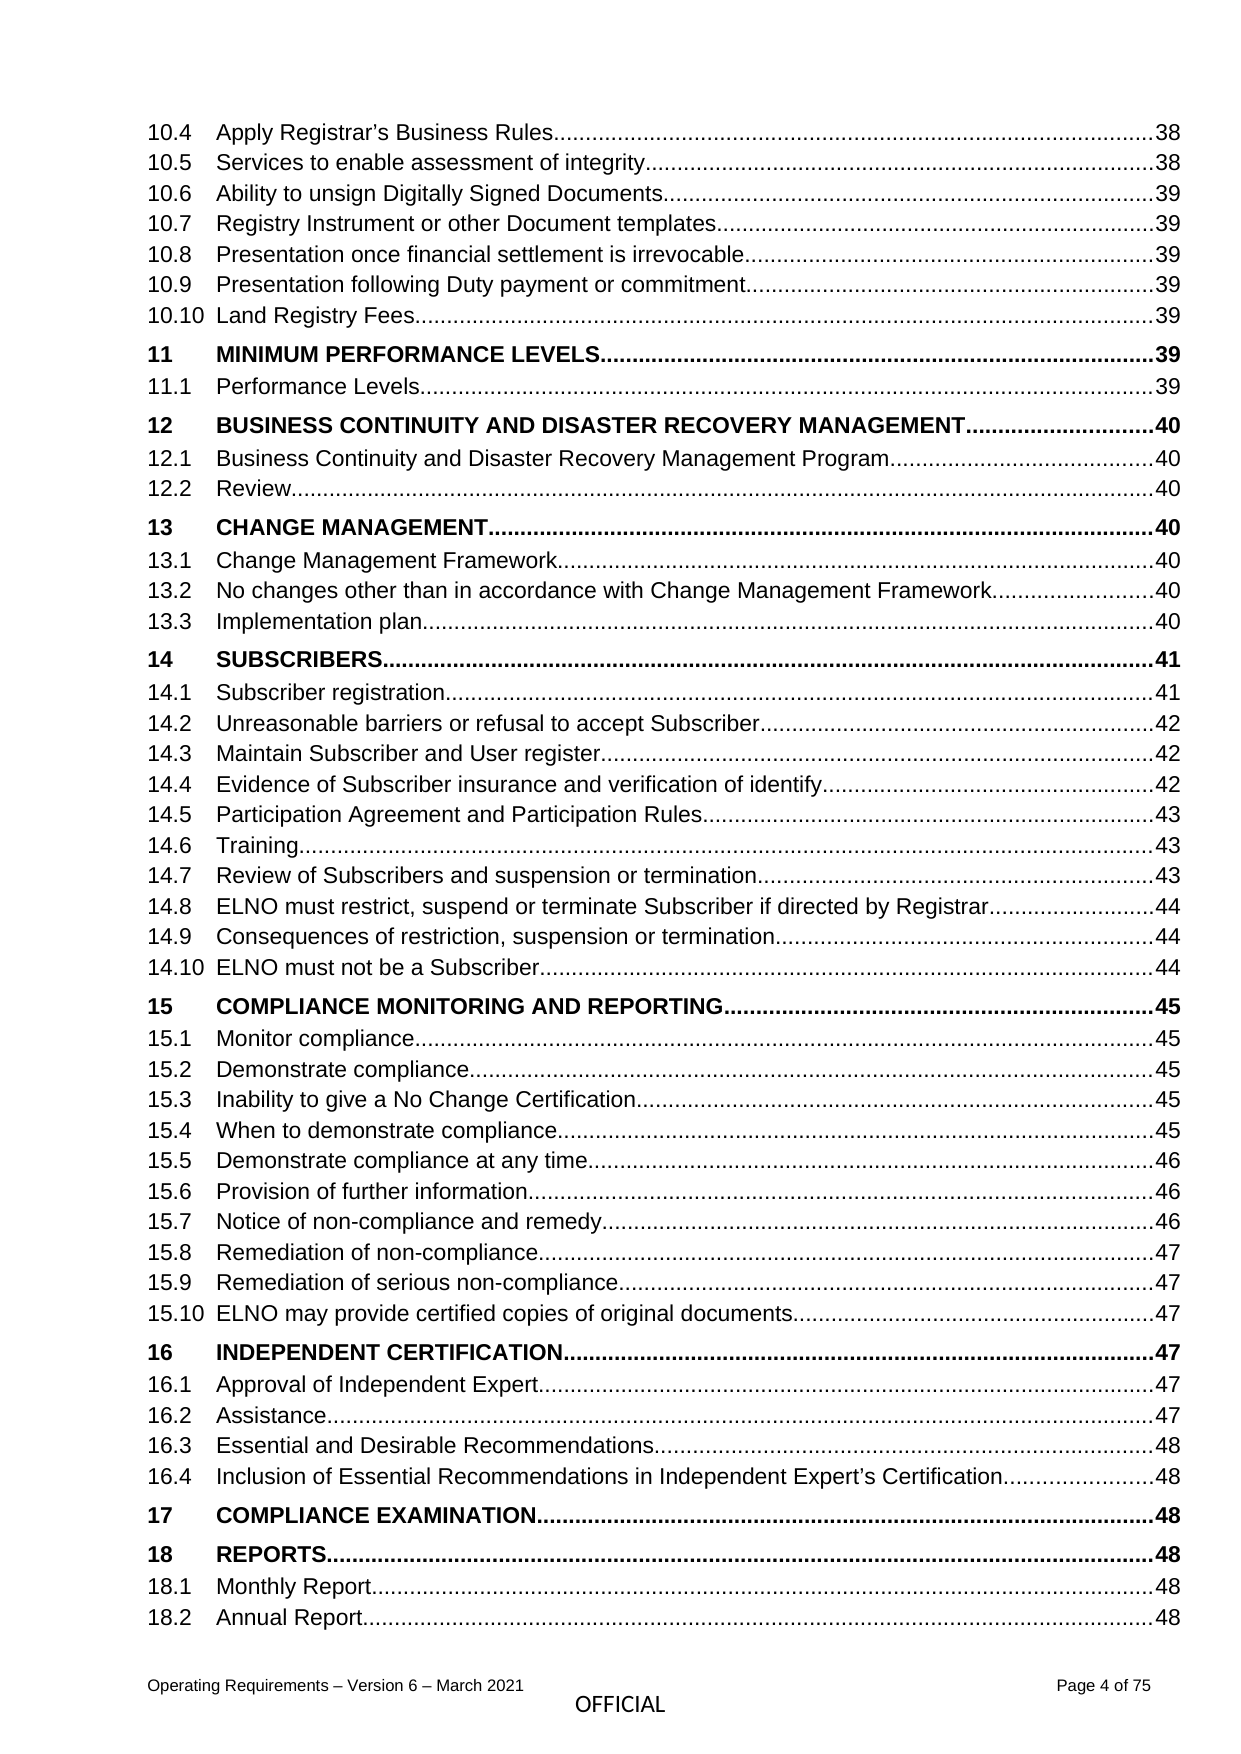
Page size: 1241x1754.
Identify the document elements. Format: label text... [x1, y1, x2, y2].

text 12 BUSINESS CONTINUITY AND DISASTER RECOVERY MANAGEMENT 40 [147, 412, 1196, 438]
text 14.5 Participation Agreement and Participation Rules 43 [147, 801, 1196, 827]
text 10.5 Services to enable assessment of integrity 38 [147, 149, 1196, 175]
text 15.2 Demonstrate compliance 45 [147, 1056, 1196, 1082]
text 14 SUBSCRIBERS 41 [147, 646, 1196, 673]
text 14.2 Unreasonable barriers or refusal to accept Subscriber 42 [147, 709, 1196, 736]
text 15.8 Remediation of non-compliance 47 [147, 1239, 1196, 1265]
text 16 INDEPENDENT CERTIFICATION 47 [147, 1339, 1196, 1365]
text 14.1 Subscriber registration 41 [147, 679, 1196, 705]
text 14.10 ELNO must not be a Subscriber 44 [147, 954, 1196, 980]
text 14.9 Consequences of restriction, suspension or termination 44 [147, 923, 1196, 949]
text 15.4 When to demonstrate compliance 45 [147, 1117, 1196, 1143]
text 13.2 No changes other than in accordance with Change Management Framework 40 [147, 577, 1196, 603]
text 10.10 Land Registry Fees 39 [147, 302, 1196, 328]
text 16.3 Essential and Desirable Recommendations 48 [147, 1432, 1196, 1459]
text 10.6 Ability to unsign Digitally Signed Documents 39 [147, 179, 1196, 206]
text 11.1 Performance Levels 39 [147, 373, 1196, 399]
text 14.6 Training 43 [147, 832, 1196, 858]
text 16.2 Assistance 47 [147, 1402, 1196, 1428]
text 10.7 Registry Instrument or other Document templates 39 [147, 210, 1196, 236]
text 18 REPORTS 48 [147, 1541, 1196, 1567]
text 15.6 Provision of further information 46 [147, 1178, 1196, 1204]
text 14.7 Review of Subscribers and suspension or termination 43 [147, 862, 1196, 888]
text 15.3 Inability to give a No Change Certification 45 [147, 1086, 1196, 1113]
text 13.1 Change Management Framework 40 [147, 547, 1196, 573]
text 18.1 Monthly Report 48 [147, 1573, 1196, 1599]
text 17 COMPLIANCE EXAMINATION 48 [147, 1502, 1196, 1528]
text 18.2 Annual Report 48 [147, 1604, 1196, 1630]
text 15.5 Demonstrate compliance at any time 46 [147, 1147, 1196, 1174]
text 14.4 Evidence of Subscriber insurance and verification of identify 42 [147, 771, 1196, 797]
text 13 CHANGE MANAGEMENT 40 [147, 514, 1196, 540]
text 10.4 Apply Registrar’s Business Rules 38 [147, 118, 1196, 145]
text 15.7 Notice of non-compliance and remedy 46 [147, 1208, 1196, 1235]
text 10.9 Presentation following Duty payment or commitment 39 [147, 271, 1196, 297]
text 13.3 Implementation plan 40 [147, 608, 1196, 634]
text 16.4 Inclusion of Essential Recommendations in Independent Expert’s Certification 48 [147, 1463, 1196, 1489]
text 14.8 ELNO must restrict, suspend or terminate Subscriber if directed by Registrar 44 [147, 893, 1196, 919]
text 15.10 ELNO may provide certified copies of original documents 47 [147, 1300, 1196, 1326]
text 11 MINIMUM PERFORMANCE LEVELS 39 [147, 341, 1196, 367]
text 15.9 Remediation of serious non-compliance 47 [147, 1269, 1196, 1296]
text 10.8 Presentation once financial settlement is irrevocable 39 [147, 241, 1196, 267]
text 12.1 Business Continuity and Disaster Recovery Management Program 40 [147, 444, 1196, 471]
text 15 COMPLIANCE MONITORING AND REPORTING 45 [147, 993, 1196, 1019]
text 15.1 Monitor compliance 45 [147, 1025, 1196, 1052]
text 14.3 Maintain Subscriber and User register 42 [147, 740, 1196, 766]
text 16.1 Approval of Independent Expert 47 [147, 1371, 1196, 1398]
text 12.2 Review 40 [147, 475, 1196, 501]
